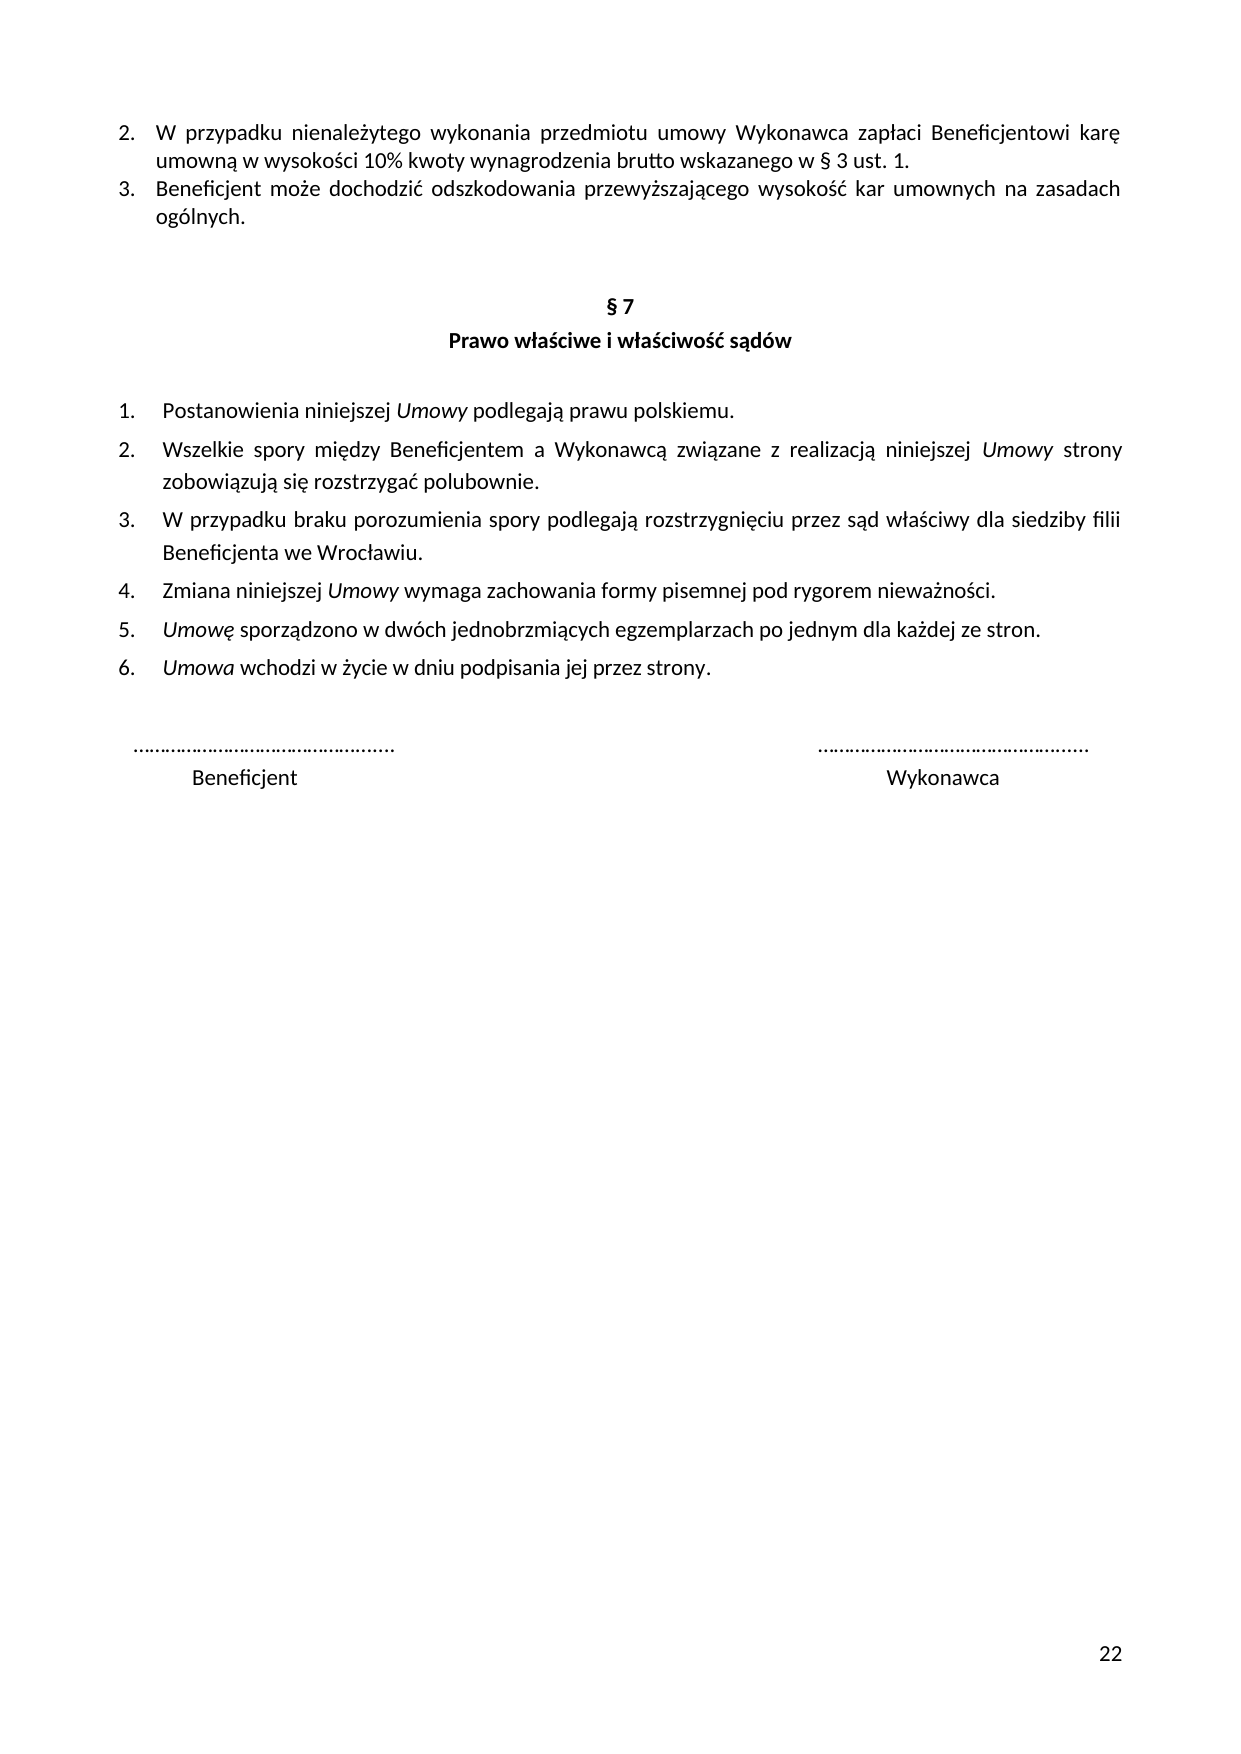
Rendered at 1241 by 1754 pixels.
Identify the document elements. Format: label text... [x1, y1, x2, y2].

list Zmiana niniejszej Umowy wymaga zachowania formy pisemnej pod rygorem nieważności. [118, 576, 1122, 604]
text § 7 [118, 292, 1122, 321]
text ……………………………………....... ………………………………………...... [118, 730, 1122, 758]
list Umowa wchodzi w życie w dniu podpisania jej przez strony. [118, 653, 1122, 681]
list Postanowienia niniejszej Umowy podlegają prawu polskiemu. [118, 397, 1122, 424]
list W przypadku nienależytego wykonania przedmiotu umowy Wykonawca zapłaci Beneficjentowi karę umowną w wysokości 10% kwoty wynagrodzenia brutto wskazanego w § 3 ust. 1. [118, 118, 1122, 174]
list Wszelkie spory między Beneficjentem a Wykonawcą związane z realizacją niniejszej Umowy strony zobowiązują się rozstrzygać polubownie. [118, 435, 1122, 495]
list Umowę sporządzono w dwóch jednobrzmiących egzemplarzach po jednym dla każdej ze stron. [118, 615, 1122, 643]
text Prawo właściwe i właściwość sądów [118, 326, 1122, 354]
list W przypadku braku porozumienia spory podlegają rozstrzygnięciu przez sąd właściwy dla siedziby filii Beneficjenta we Wrocławiu. [118, 506, 1122, 566]
list Beneficjent może dochodzić odszkodowania przewyższającego wysokość kar umownych na zasadach ogólnych. [118, 174, 1122, 230]
text Beneficjent Wykonawca [118, 763, 1122, 791]
